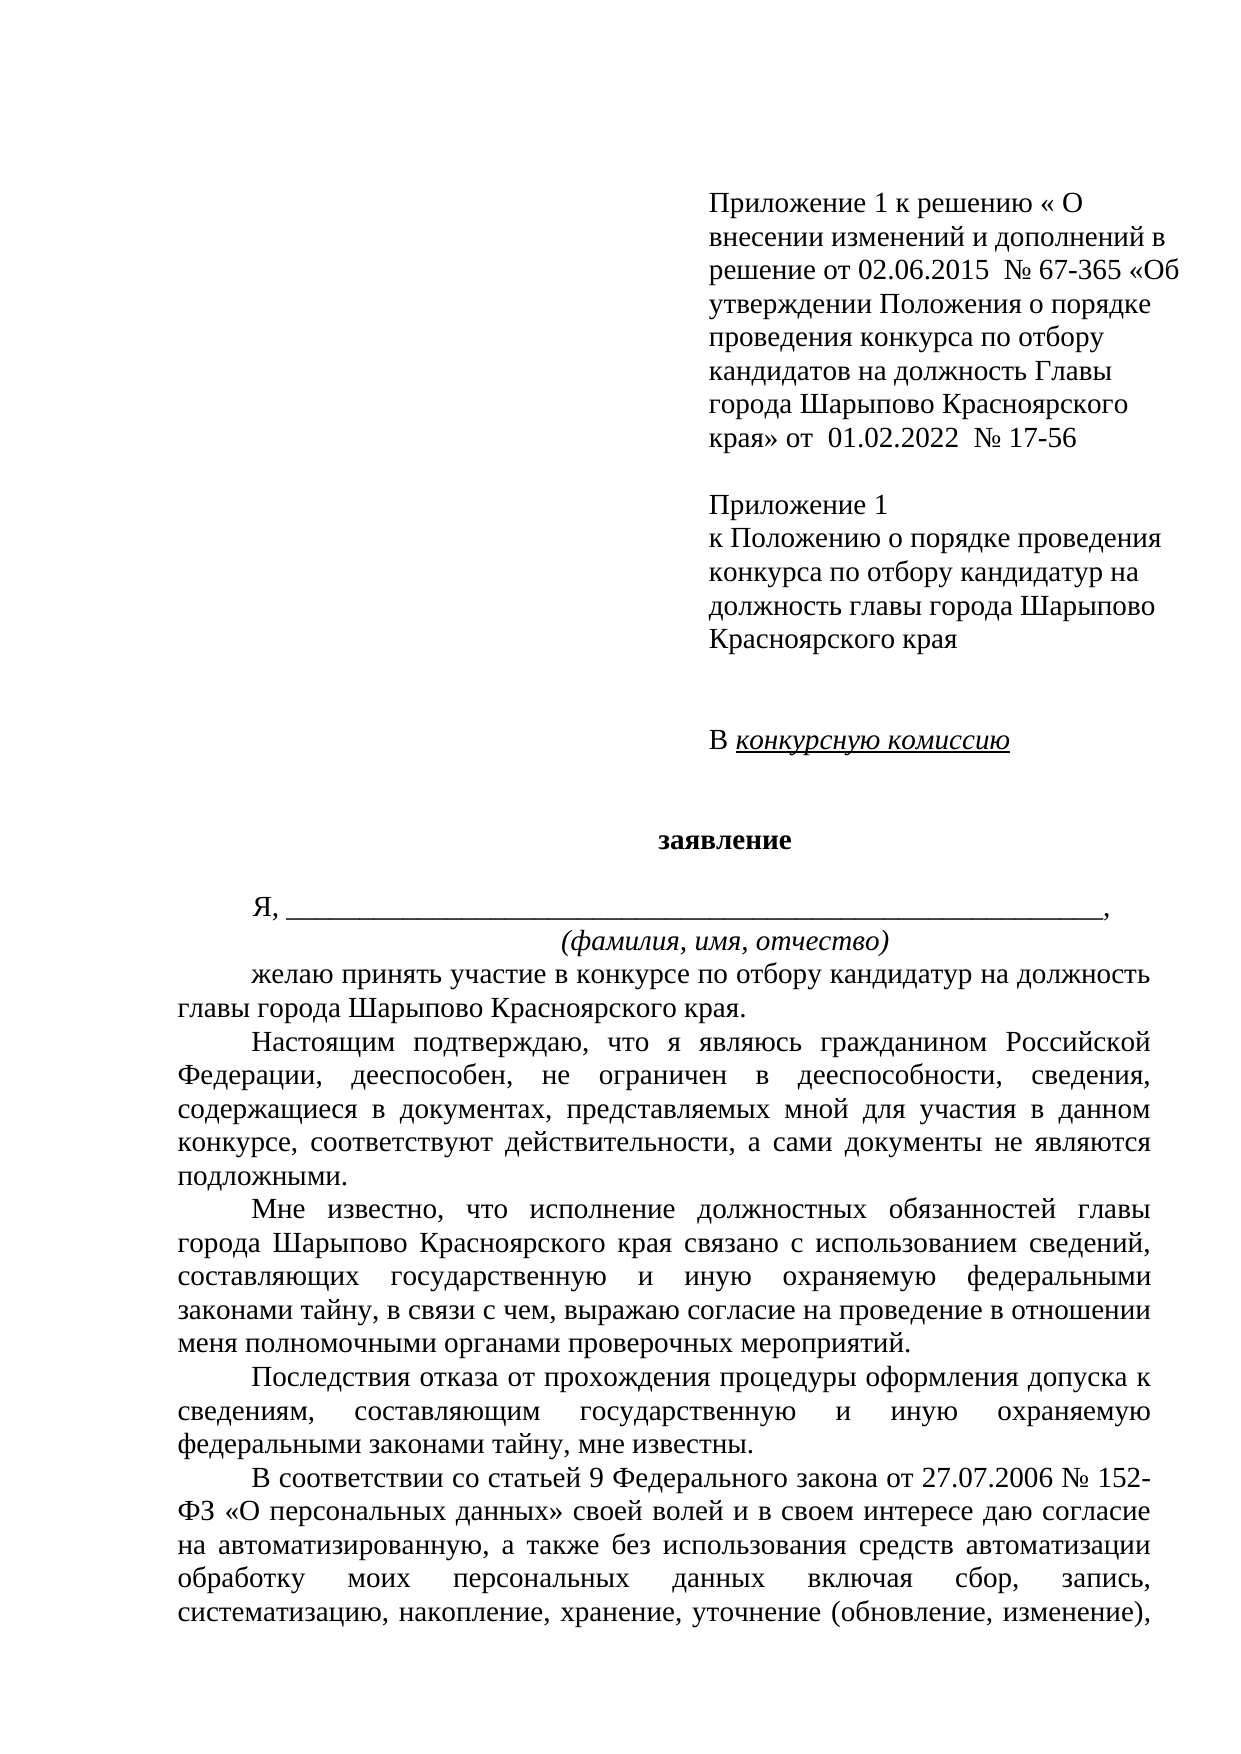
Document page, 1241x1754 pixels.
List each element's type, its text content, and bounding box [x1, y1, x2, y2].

text Последствия отказа от прохождения процедуры оформления допуска к сведениям, составляющим государственную и иную охраняемую федеральными законами тайну, мне известны. [177, 1359, 1152, 1460]
text Мне известно, что исполнение должностных обязанностей главы города Шарыпово Красноярского края связано с использованием сведений, составляющих государственную и иную охраняемую федеральными законами тайну, в связи с чем, выражаю согласие на проведение в отношении меня полномочными органами проверочных мероприятий. [177, 1191, 1152, 1359]
text Приложение 1 [709, 487, 1198, 521]
text заявление [177, 822, 1198, 856]
text Настоящим подтверждаю, что я являюсь гражданином Российской Федерации, дееспособен, не ограничен в дееспособности, сведения, содержащиеся в документах, представляемых мной для участия в данном конкурсе, соответствуют действительности, а сами документы не являются подложными. [177, 1024, 1152, 1191]
text конкурса по отбору кандидатур на должность главы города Шарыпово Красноярского края [709, 554, 1198, 655]
text Я, ________________________________________________________, [177, 889, 1198, 923]
text В конкурсную комиссию [709, 722, 1198, 755]
text Приложение 1 к решению « О внесении изменений и дополнений в решение от 02.06.2015 № 67-365 «Об утверждении Положения о порядке проведения конкурса по отбору кандидатов на должность Главы города Шарыпово Красноярского края» от 01.02.2022 № 17-56 [709, 185, 1198, 453]
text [177, 1460, 1152, 1627]
text (фамилия, имя, отчество) [177, 923, 1198, 957]
text к Положению о порядке проведения [709, 521, 1198, 554]
text желаю принять участие в конкурсе по отбору кандидатур на должность главы города Шарыпово Красноярского края. [177, 957, 1152, 1024]
